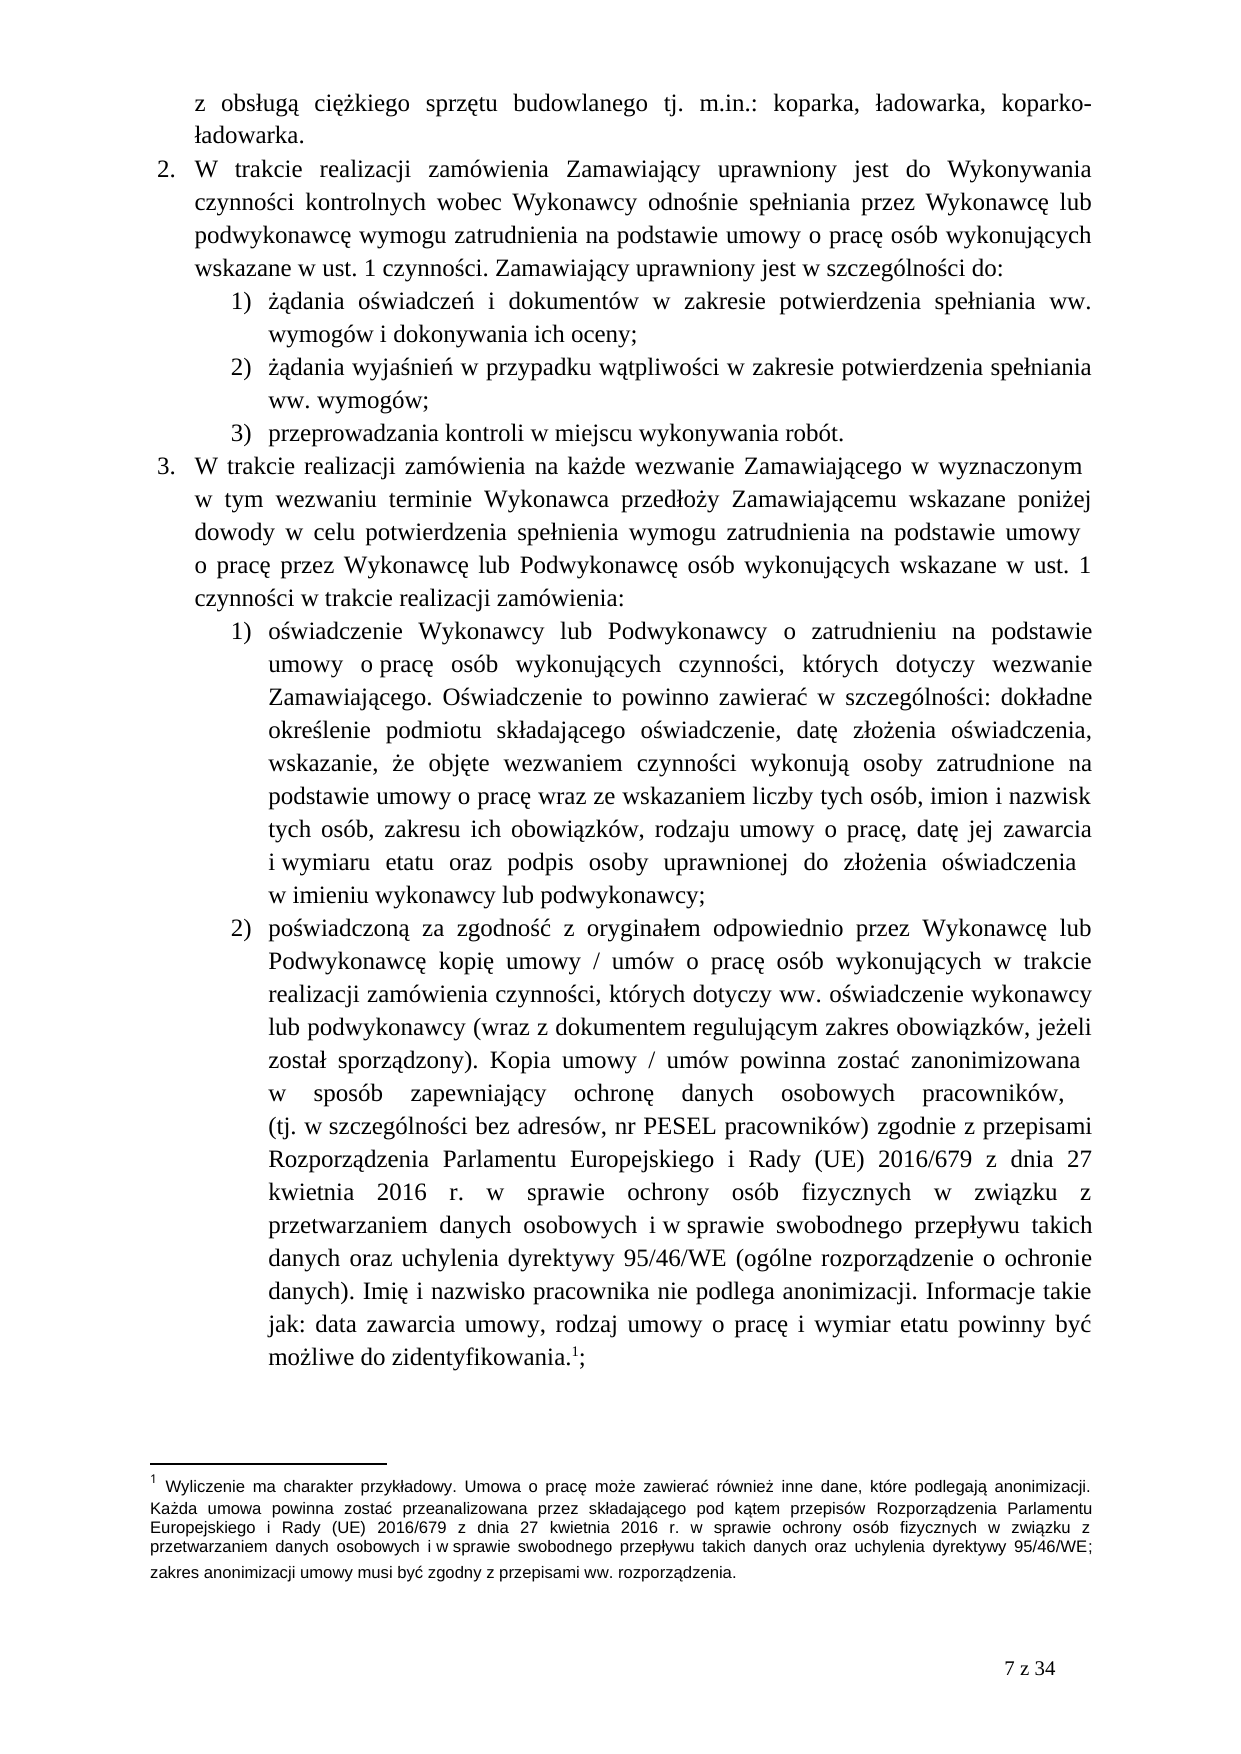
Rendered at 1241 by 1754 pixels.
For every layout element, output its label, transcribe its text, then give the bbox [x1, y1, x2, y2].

list przeprowadzania kontroli w miejscu wykonywania robót. [231, 418, 1092, 447]
list W trakcie realizacji zamówienia Zamawiający uprawniony jest do Wykonywania czynności kontrolnych wobec Wykonawcy odnośnie spełniania przez Wykonawcę lub podwykonawcę wymogu zatrudnienia na podstawie umowy o pracę osób wykonujących wskazane w ust. 1 czynności. Zamawiający uprawniony jest w szczególności do: [157, 154, 1092, 281]
list oświadczenie Wykonawcy lub Podwykonawcy o zatrudnieniu na podstawie umowy o pracę osób wykonujących czynności, których dotyczy wezwanie Zamawiającego. Oświadczenie to powinno zawierać w szczególności: dokładne określenie podmiotu składającego oświadczenie, datę złożenia oświadczenia, wskazanie, że objęte wezwaniem czynności wykonują osoby zatrudnione na podstawie umowy o pracę wraz ze wskazaniem liczby tych osób, imion i nazwisk tych osób, zakresu ich obowiązków, rodzaju umowy o pracę, datę jej zawarcia i wymiaru etatu oraz podpis osoby uprawnionej do złożenia oświadczenia w imieniu wykonawcy lub podwykonawcy; [231, 616, 1092, 909]
list żądania wyjaśnień w przypadku wątpliwości w zakresie potwierdzenia spełniania ww. wymogów; [231, 352, 1092, 413]
list żądania oświadczeń i dokumentów w zakresie potwierdzenia spełniania ww. wymogów i dokonywania ich oceny; [231, 286, 1092, 347]
list poświadczoną za zgodność z oryginałem odpowiednio przez Wykonawcę lub Podwykonawcę kopię umowy / umów o pracę osób wykonujących w trakcie realizacji zamówienia czynności, których dotyczy ww. oświadczenie wykonawcy lub podwykonawcy (wraz z dokumentem regulującym zakres obowiązków, jeżeli został sporządzony). Kopia umowy / umów powinna zostać zanonimizowana w sposób zapewniający ochronę danych osobowych pracowników, (tj. w szczególności bez adresów, nr PESEL pracowników) zgodnie z przepisami Rozporządzenia Parlamentu Europejskiego i Rady (UE) 2016/679 z dnia 27 kwietnia 2016 r. w sprawie ochrony osób fizycznych w związku z przetwarzaniem danych osobowych i w sprawie swobodnego przepływu takich danych oraz uchylenia dyrektywy 95/46/WE (ogólne rozporządzenie o ochronie danych). Imię i nazwisko pracownika nie podlega anonimizacji. Informacje takie jak: data zawarcia umowy, rodzaj umowy o pracę i wymiar etatu powinny być możliwe do zidentyfikowania.; [231, 913, 1092, 1371]
list W trakcie realizacji zamówienia na każde wezwanie Zamawiającego w wyznaczonym w tym wezwaniu terminie Wykonawca przedłoży Zamawiającemu wskazane poniżej dowody w celu potwierdzenia spełnienia wymogu zatrudnienia na podstawie umowy o pracę przez Wykonawcę lub Podwykonawcę osób wykonujących wskazane w ust. 1 czynności w trakcie realizacji zamówienia: [157, 451, 1092, 612]
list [157, 88, 1092, 149]
